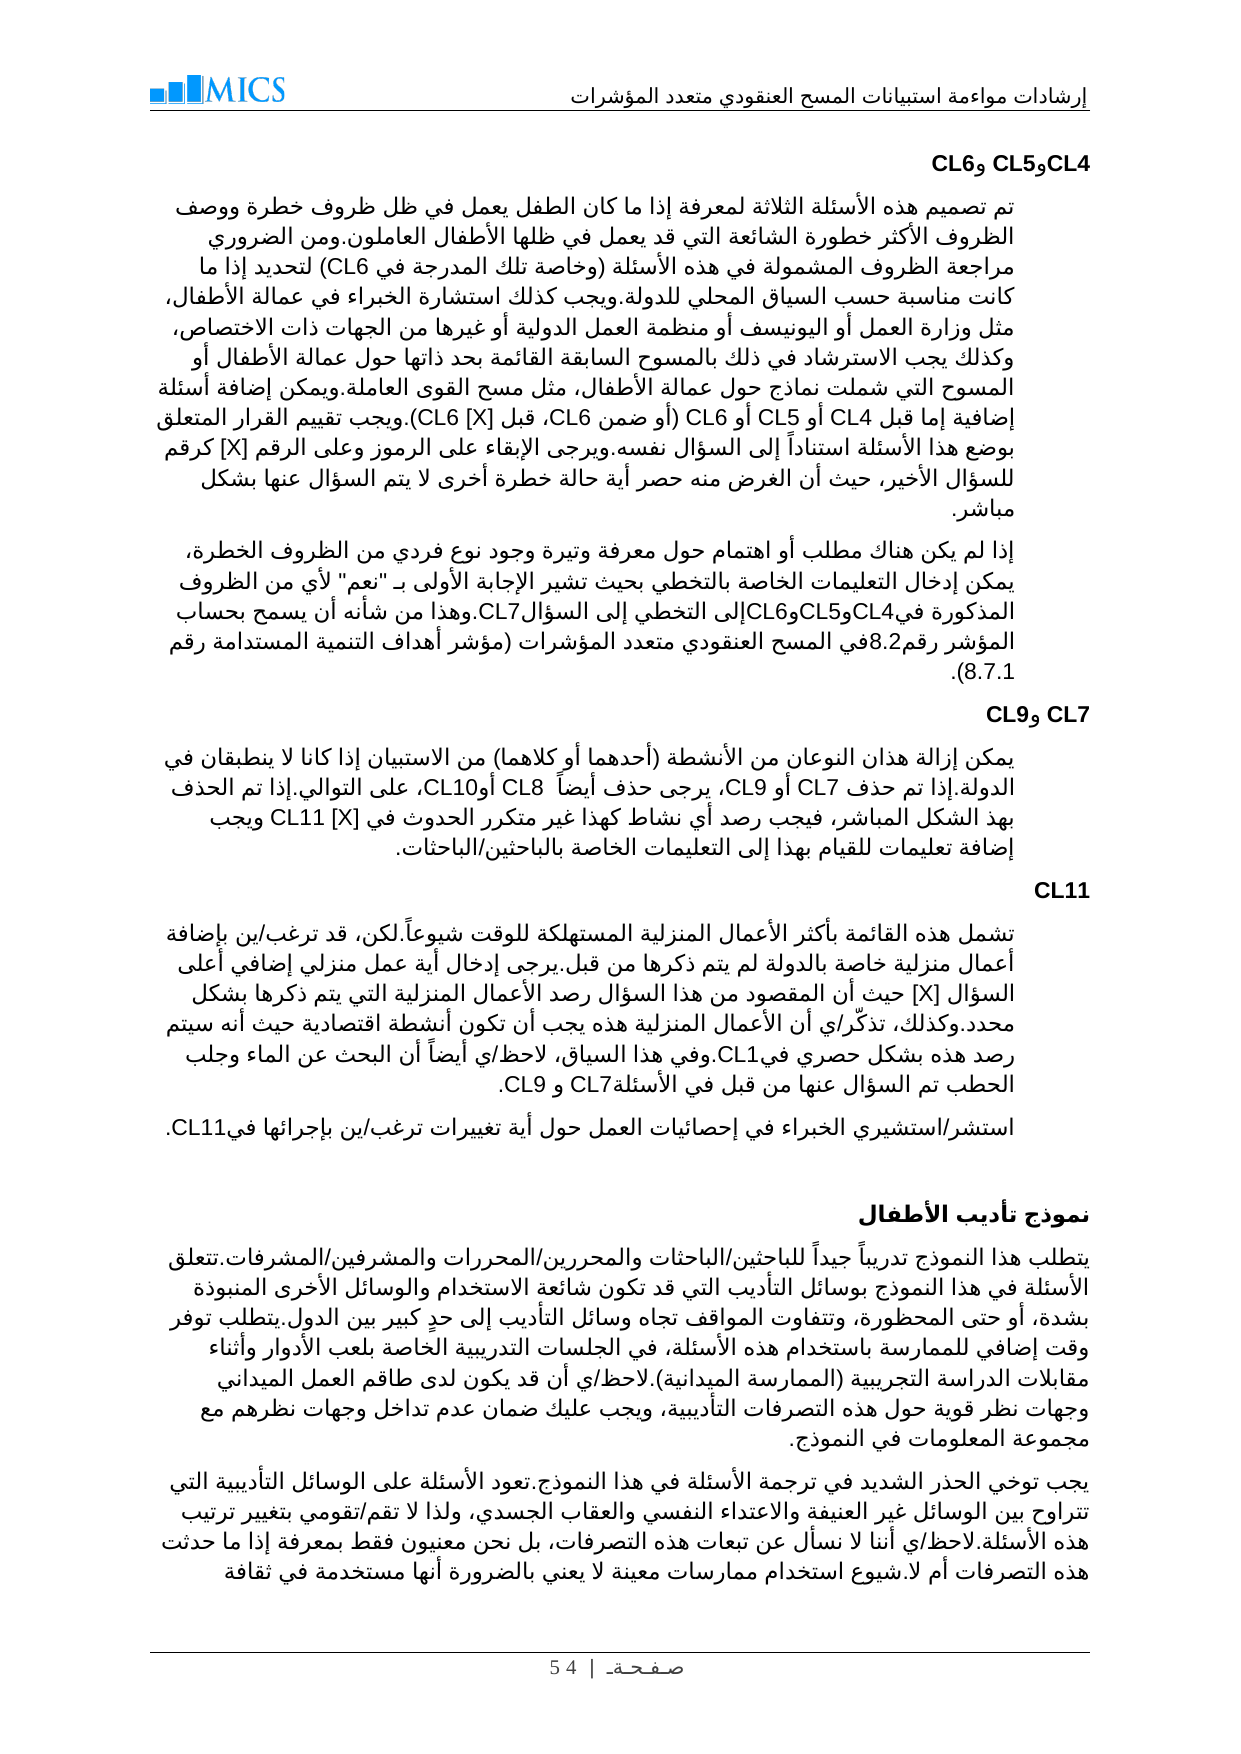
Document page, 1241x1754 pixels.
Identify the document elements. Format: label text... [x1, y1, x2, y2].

text إذا لم يكن هناك مطلب أو اهتمام حول معرفة وتيرة وجود نوع فردي من الظروف الخطرة، يمكن إدخال التعليمات الخاصة بالتخطي بحيث تشير الإجابة الأولى بـ "نعم" لأي من الظروف المذكورة فيCL4وCL5وCL6إلى التخطي إلى السؤالCL7.وهذا من شأنه أن يسمح بحساب المؤشر رقم8.2في المسح العنقودي متعدد المؤشرات (مؤشر أهداف التنمية المستدامة رقم8.7.1). [150, 537, 1015, 685]
text يتطلب هذا النموذج تدريباً جيداً للباحثين/الباحثات والمحررين/المحررات والمشرفين/المشرفات.تتعلق الأسئلة في هذا النموذج بوسائل التأديب التي قد تكون شائعة الاستخدام والوسائل الأخرى المنبوذة بشدة، أو حتى المحظورة، وتتفاوت المواقف تجاه وسائل التأديب إلى حدٍ كبير بين الدول.يتطلب توفر وقت إضافي للممارسة باستخدام هذه الأسئلة، في الجلسات التدريبية الخاصة بلعب الأدوار وأثناء مقابلات الدراسة التجريبية (الممارسة الميدانية).لاحظ/ي أن قد يكون لدى طاقم العمل الميداني وجهات نظر قوية حول هذه التصرفات التأديبية، ويجب عليك ضمان عدم تداخل وجهات نظرهم مع مجموعة المعلومات في النموذج. [150, 1244, 1090, 1451]
text CL4وCL5 وCL6 [150, 150, 1090, 176]
text يمكن إزالة هذان النوعان من الأنشطة (أحدهما أو كلاهما) من الاستبيان إذا كانا لا ينطبقان في الدولة.إذا تم حذف CL7 أو CL9، يرجى حذف أيضاً CL8 أوCL10، على التوالي.إذا تم الحذف بهذ الشكل المباشر، فيجب رصد أي نشاط كهذا غير متكرر الحدوث في [X] CL11 ويجب إضافة تعليمات للقيام بهذا إلى التعليمات الخاصة بالباحثين/الباحثات. [150, 744, 1015, 861]
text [150, 1468, 1090, 1584]
text تم تصميم هذه الأسئلة الثلاثة لمعرفة إذا ما كان الطفل يعمل في ظل ظروف خطرة ووصف الظروف الأكثر خطورة الشائعة التي قد يعمل في ظلها الأطفال العاملون.ومن الضروري مراجعة الظروف المشمولة في هذه الأسئلة (وخاصة تلك المدرجة في CL6) لتحديد إذا ما كانت مناسبة حسب السياق المحلي للدولة.ويجب كذلك استشارة الخبراء في عمالة الأطفال، مثل وزارة العمل أو اليونيسف أو منظمة العمل الدولية أو غيرها من الجهات ذات الاختصاص، وكذلك يجب الاسترشاد في ذلك بالمسوح السابقة القائمة بحد ذاتها حول عمالة الأطفال أو المسوح التي شملت نماذج حول عمالة الأطفال، مثل مسح القوى العاملة.ويمكن إضافة أسئلة إضافية إما قبل CL4 أو CL5 أو CL6 (أو ضمن CL6، قبل [X] CL6).ويجب تقييم القرار المتعلق بوضع هذا الأسئلة استناداً إلى السؤال نفسه.ويرجى الإبقاء على الرموز وعلى الرقم [X] كرقم للسؤال الأخير، حيث أن الغرض منه حصر أية حالة خطرة أخرى لا يتم السؤال عنها بشكل مباشر. [150, 193, 1015, 521]
text نموذج تأديب الأطفال [150, 1201, 1090, 1227]
picture [150, 75, 285, 104]
text CL11 [150, 877, 1090, 903]
text استشر/استشيري الخبراء في إحصائيات العمل حول أية تغييرات ترغب/ين بإجرائها فيCL11. [150, 1113, 1015, 1140]
text ‏CL7 وCL9 [150, 701, 1090, 727]
text تشمل هذه القائمة بأكثر الأعمال المنزلية المستهلكة للوقت شيوعاً.لكن، قد ترغب/ين بإضافة أعمال منزلية خاصة بالدولة لم يتم ذكرها من قبل.يرجى إدخال أية عمل منزلي إضافي أعلى السؤال [X] حيث أن المقصود من هذا السؤال رصد الأعمال المنزلية التي يتم ذكرها بشكل محدد.وكذلك، تذكّر/ي أن الأعمال المنزلية هذه يجب أن تكون أنشطة اقتصادية حيث أنه سيتم رصد هذه بشكل حصري فيCL1.وفي هذا السياق، لاحظ/ي أيضاً أن البحث عن الماء وجلب الحطب تم السؤال عنها من قبل في الأسئلةCL7 و CL9. [150, 920, 1015, 1097]
